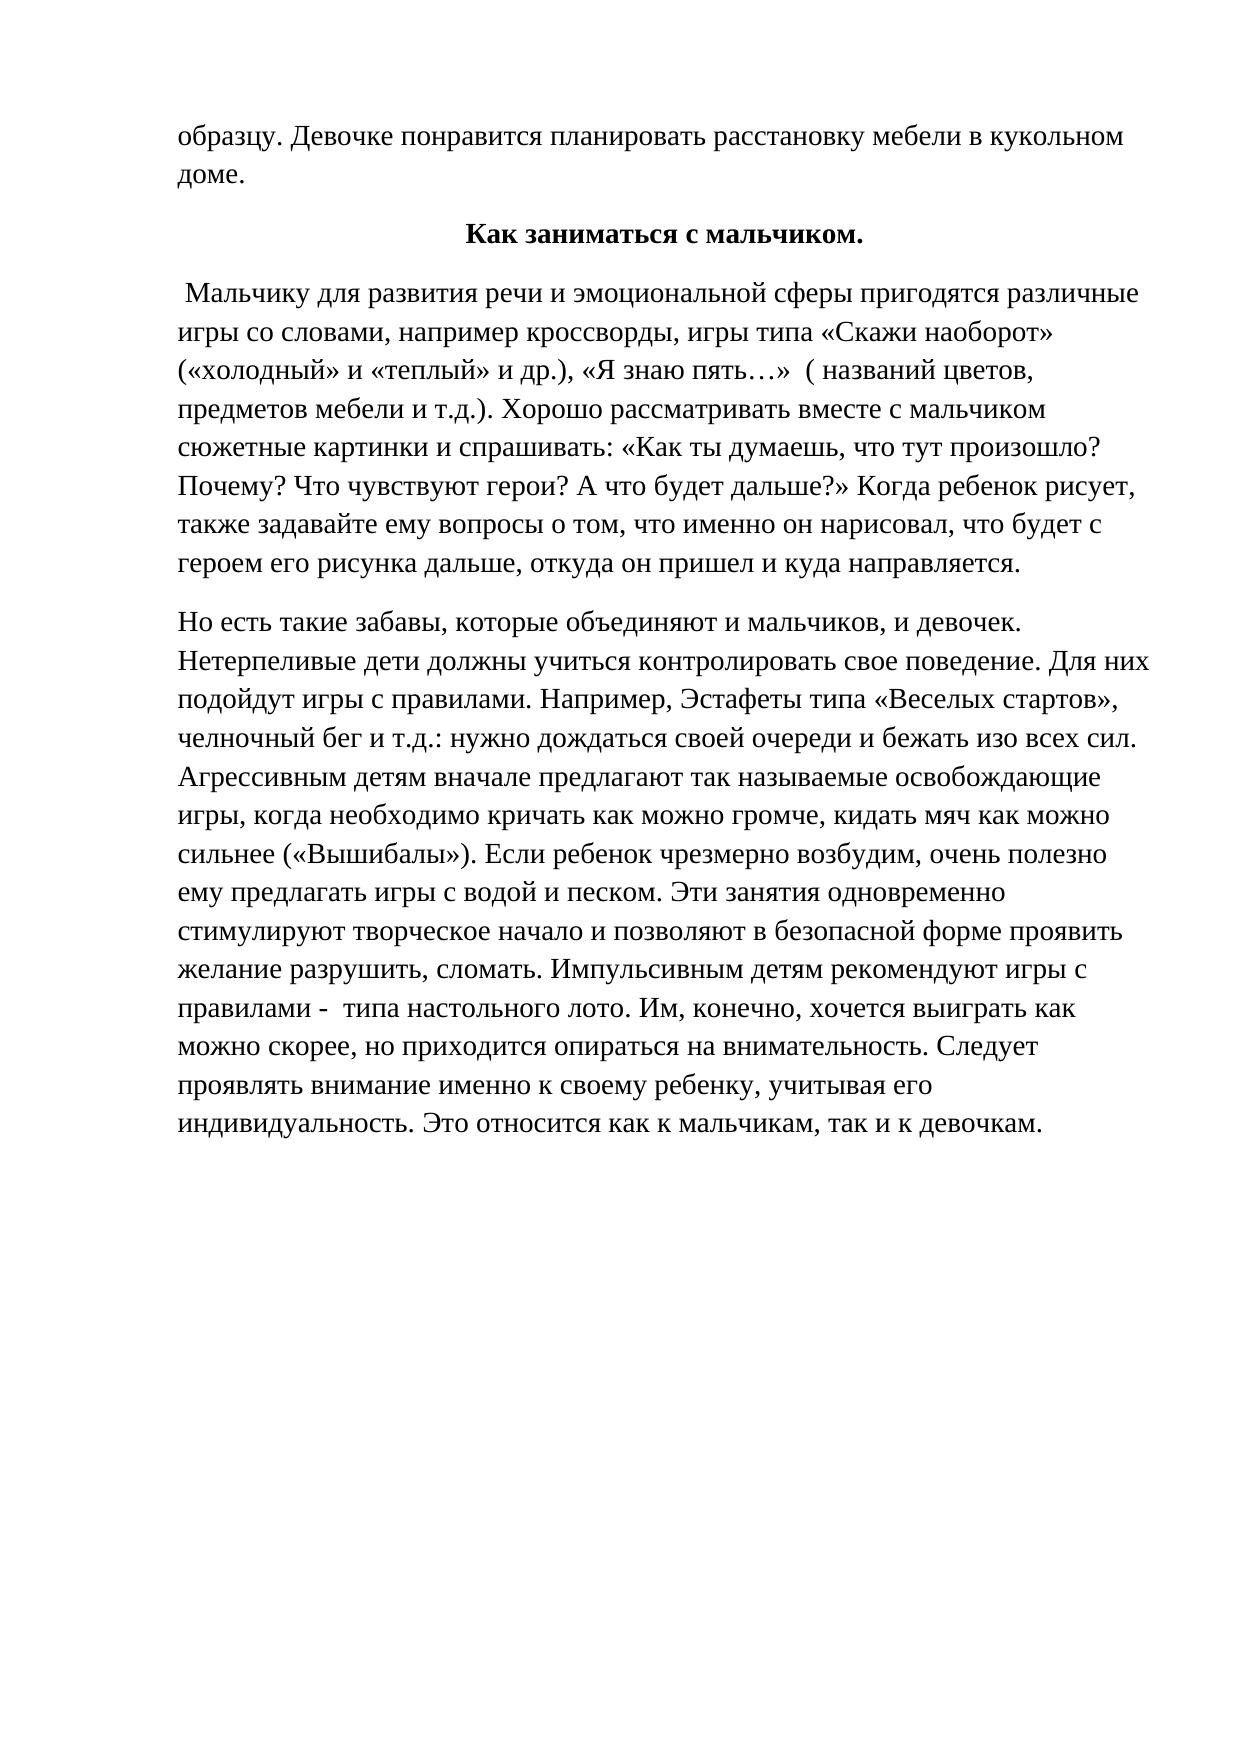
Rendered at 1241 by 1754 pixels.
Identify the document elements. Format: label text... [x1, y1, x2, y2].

text Но есть такие забавы, которые объединяют и мальчиков, и девочек. Нетерпеливые дети должны учиться контролировать свое поведение. Для них подойдут игры с правилами. Например, Эстафеты типа «Веселых стартов», челночный бег и т.д.: нужно дождаться своей очереди и бежать изо всех сил. Агрессивным детям вначале предлагают так называемые освобождающие игры, когда необходимо кричать как можно громче, кидать мяч как можно сильнее («Вышибалы»). Если ребенок чрезмерно возбудим, очень полезно ему предлагать игры с водой и песком. Эти занятия одновременно стимулируют творческое начало и позволяют в безопасной форме проявить желание разрушить, сломать. Импульсивным детям рекомендуют игры с правилами - типа настольного лото. Им, конечно, хочется выиграть как можно скорее, но приходится опираться на внимательность. Следует проявлять внимание именно к своему ребенку, учитывая его индивидуальность. Это относится как к мальчикам, так и к девочкам. [177, 604, 1152, 1139]
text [177, 118, 1152, 190]
text Мальчику для развития речи и эмоциональной сферы пригодятся различные игры со словами, например кроссворды, игры типа «Скажи наоборот» («холодный» и «теплый» и др.), «Я знаю пять…» ( названий цветов, предметов мебели и т.д.). Хорошо рассматривать вместе с мальчиком сюжетные картинки и спрашивать: «Как ты думаешь, что тут произошло? Почему? Что чувствуют герои? А что будет дальше?» Когда ребенок рисует, также задавайте ему вопросы о том, что именно он нарисовал, что будет с героем его рисунка дальше, откуда он пришел и куда направляется. [177, 275, 1152, 579]
text Как заниматься с мальчиком. [177, 216, 1152, 249]
